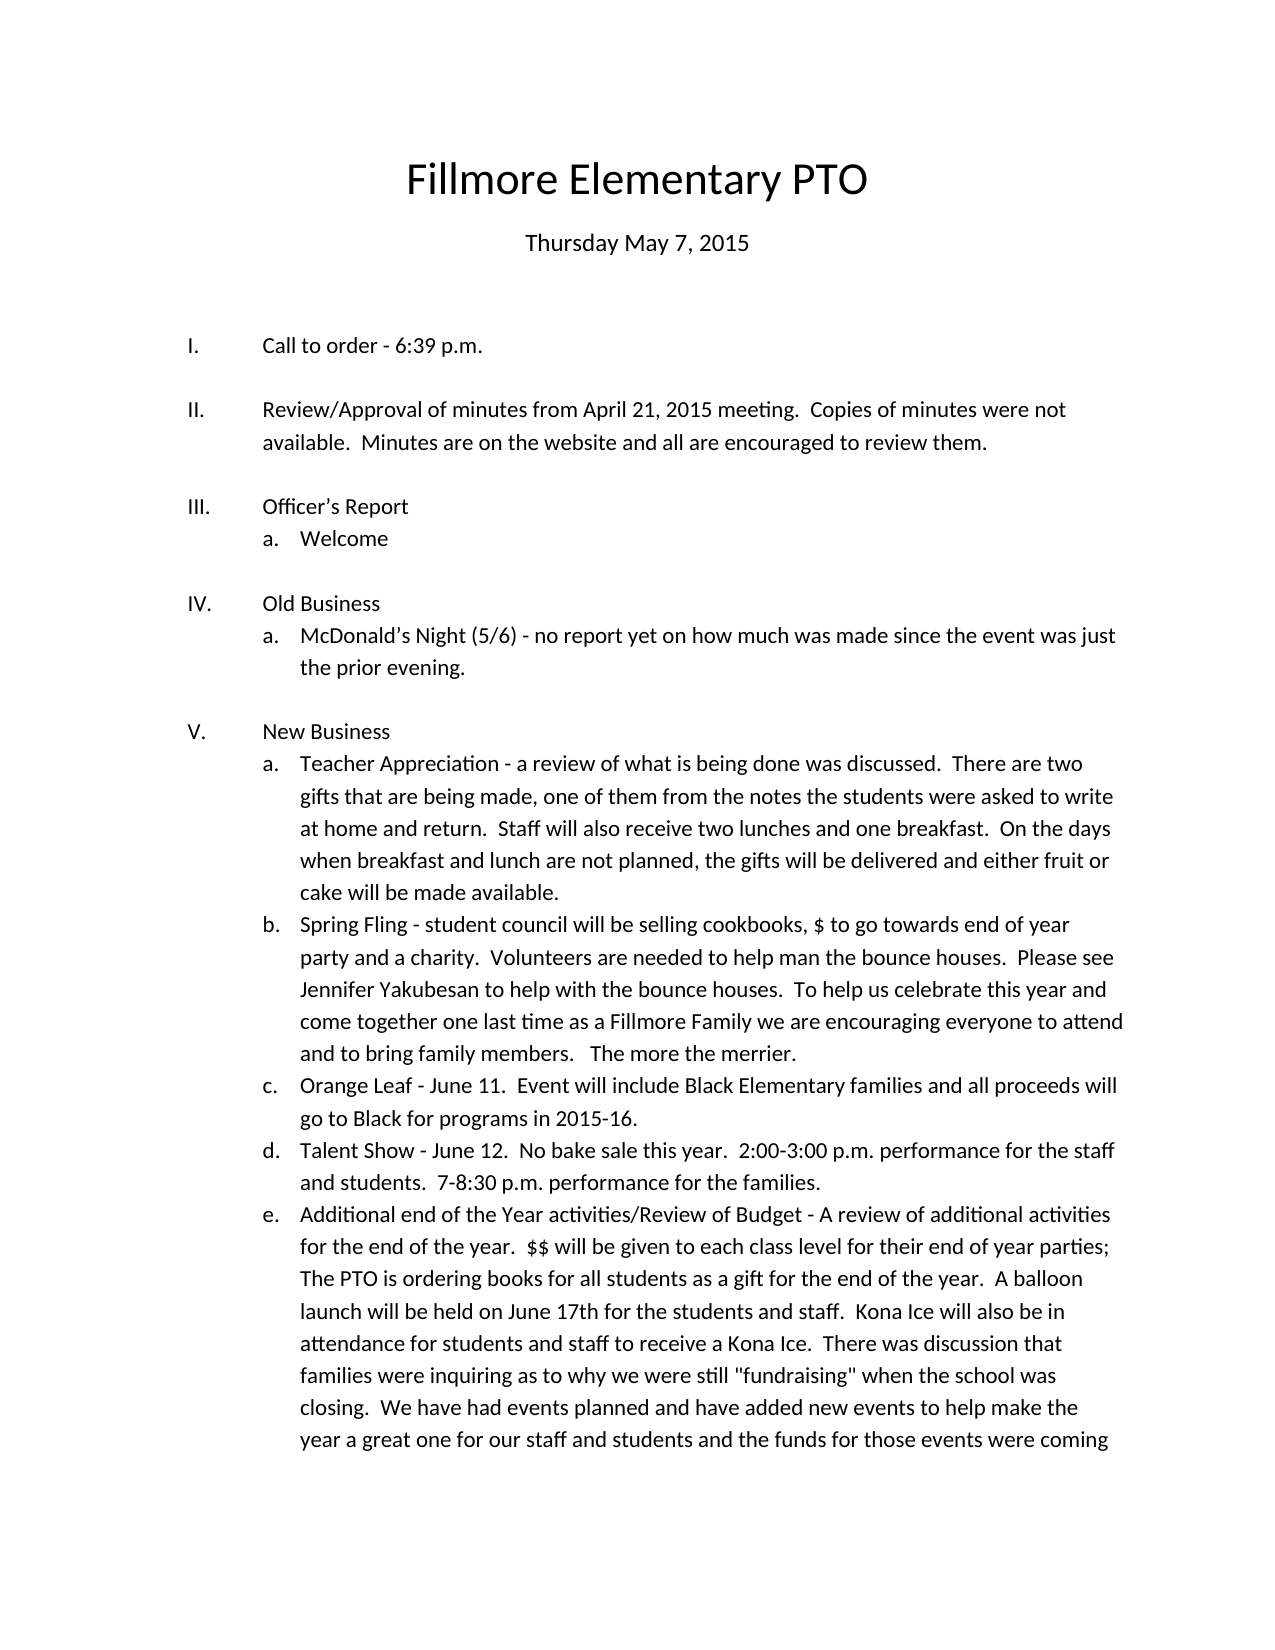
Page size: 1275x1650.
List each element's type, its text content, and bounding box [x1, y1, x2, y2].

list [262, 1200, 1125, 1453]
list Spring Fling - student council will be selling cookbooks, $ to go towards end of year party and a charity. Volunteers are needed to help man the bounce houses. Please see Jennifer Yakubesan to help with the bounce houses. To help us celebrate this year and come together one last time as a Fillmore Family we are encouraging everyone to attend and to bring family members. The more the merrier. [262, 911, 1125, 1067]
list Teacher Appreciation - a review of what is being done was discussed. There are two gifts that are being made, one of them from the notes the students were asked to write at home and return. Staff will also receive two lunches and one breakfast. On the days when breakfast and lunch are not planned, the gifts will be delivered and either fruit or cake will be made available. [262, 749, 1125, 906]
list Orange Leaf - June 11. Event will include Black Elementary families and all proceeds will go to Black for programs in 2015-16. [262, 1071, 1125, 1132]
list McDonald’s Night (5/6) - no report yet on how much was made since the event was just the prior evening. [262, 621, 1125, 681]
list Old Business [187, 589, 1125, 617]
text Thursday May 7, 2015 [150, 227, 1125, 257]
list Welcome [262, 524, 1125, 552]
list Officer’s Report [187, 492, 1125, 520]
list Talent Show - June 12. No bake sale this year. 2:00-3:00 p.m. performance for the staff and students. 7-8:30 p.m. performance for the families. [262, 1136, 1125, 1196]
text Fillmore Elementary PTO [150, 150, 1125, 206]
list New Business [187, 717, 1125, 745]
list Call to order - 6:39 p.m. [187, 331, 1125, 359]
list Review/Approval of minutes from April 21, 2015 meeting. Copies of minutes were not available. Minutes are on the website and all are encouraged to review them. [187, 396, 1125, 456]
